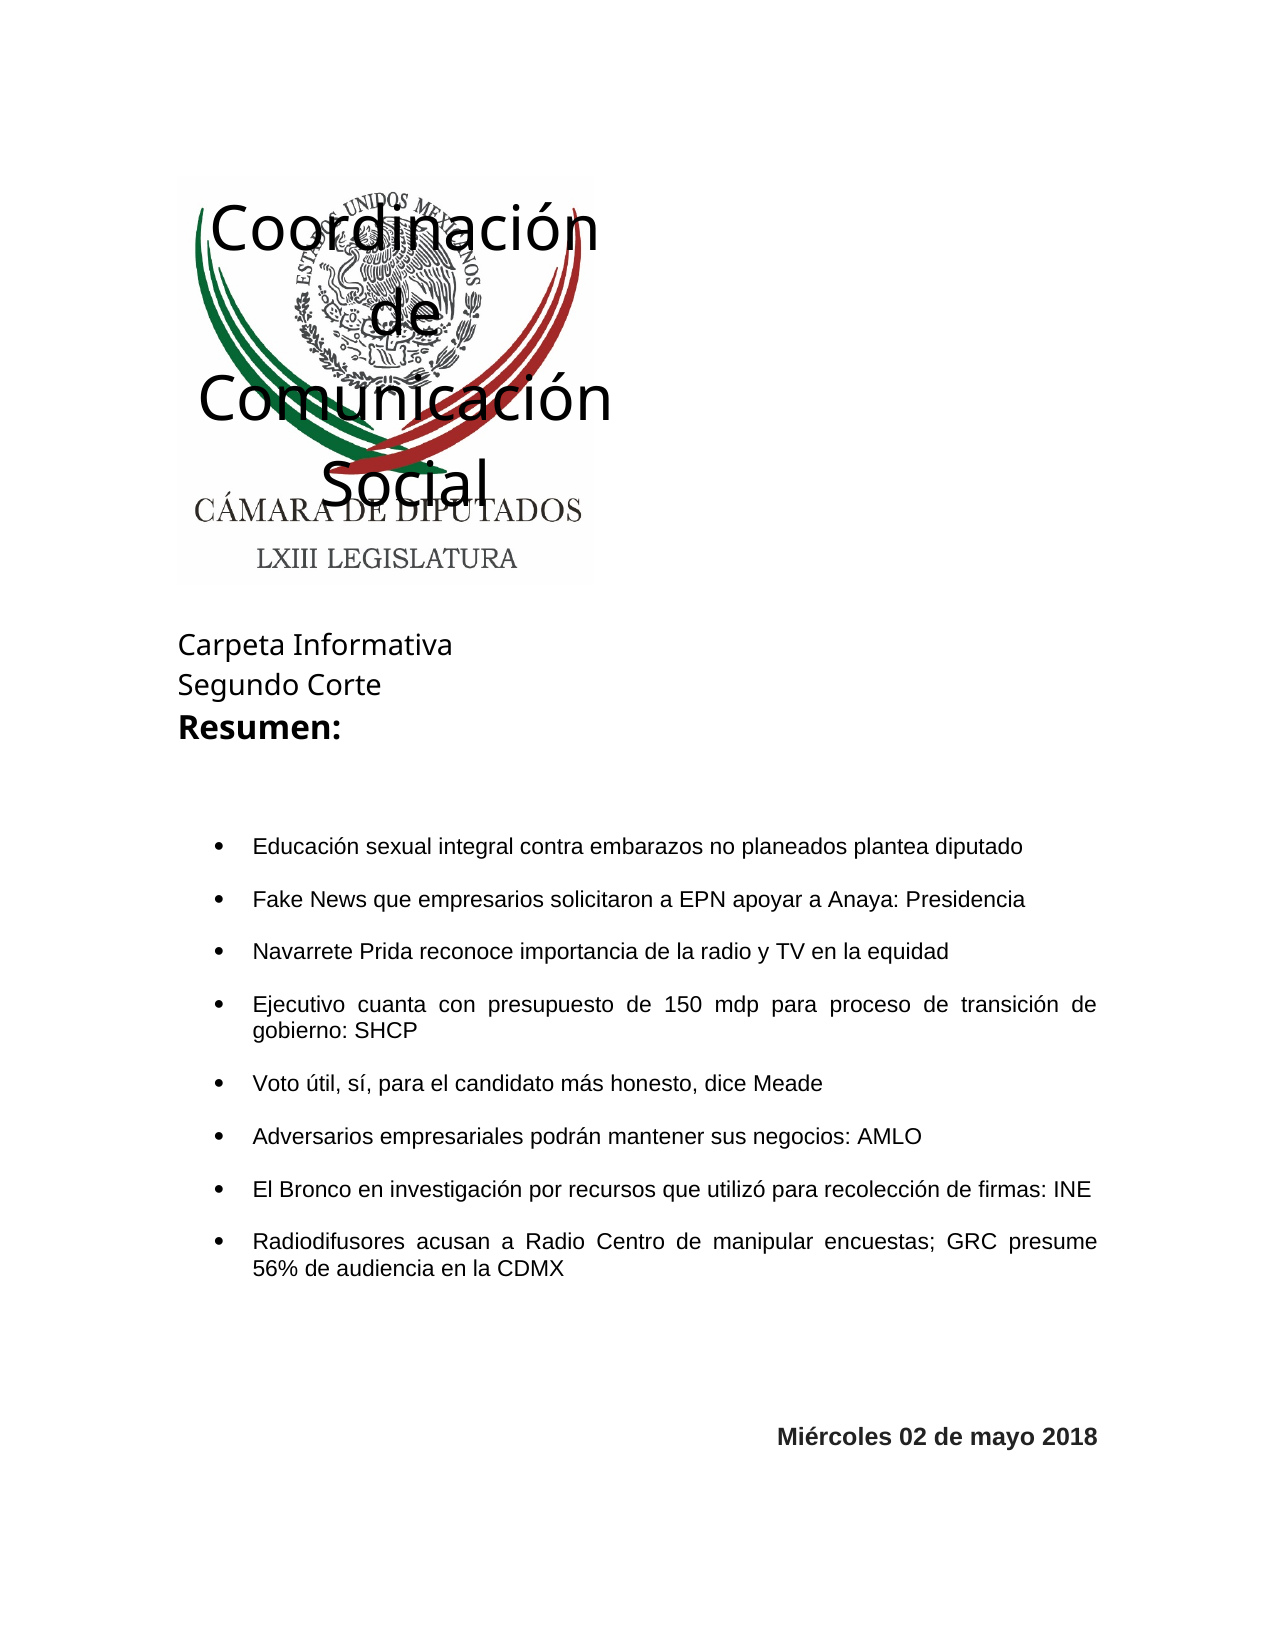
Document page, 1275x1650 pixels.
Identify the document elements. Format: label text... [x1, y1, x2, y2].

list Fake News que empresarios solicitaron a EPN apoyar a Anaya: Presidencia [215, 886, 1098, 912]
list Radiodifusores acusan a Radio Centro de manipular encuestas; GRC presume 56% de audiencia en la CDMX [215, 1228, 1098, 1281]
text Carpeta Informativa [177, 624, 1098, 664]
list Adversarios empresariales podrán mantener sus negocios: AMLO [215, 1123, 1098, 1149]
list El Bronco en investigación por recursos que utilizó para recolección de firmas: INE [215, 1176, 1098, 1202]
list Educación sexual integral contra embarazos no planeados plantea diputado [215, 833, 1098, 859]
text Segundo Corte [177, 664, 1098, 704]
list Navarrete Prida reconoce importancia de la radio y TV en la equidad [215, 938, 1098, 965]
text Resumen: [177, 704, 1098, 749]
list Ejecutivo cuanta con presupuesto de 150 mdp para proceso de transición de gobierno: SHCP [215, 991, 1098, 1044]
picture [177, 176, 595, 585]
list Voto útil, sí, para el candidato más honesto, dice Meade [215, 1070, 1098, 1096]
text Miércoles 02 de mayo 2018 [177, 1422, 1098, 1451]
